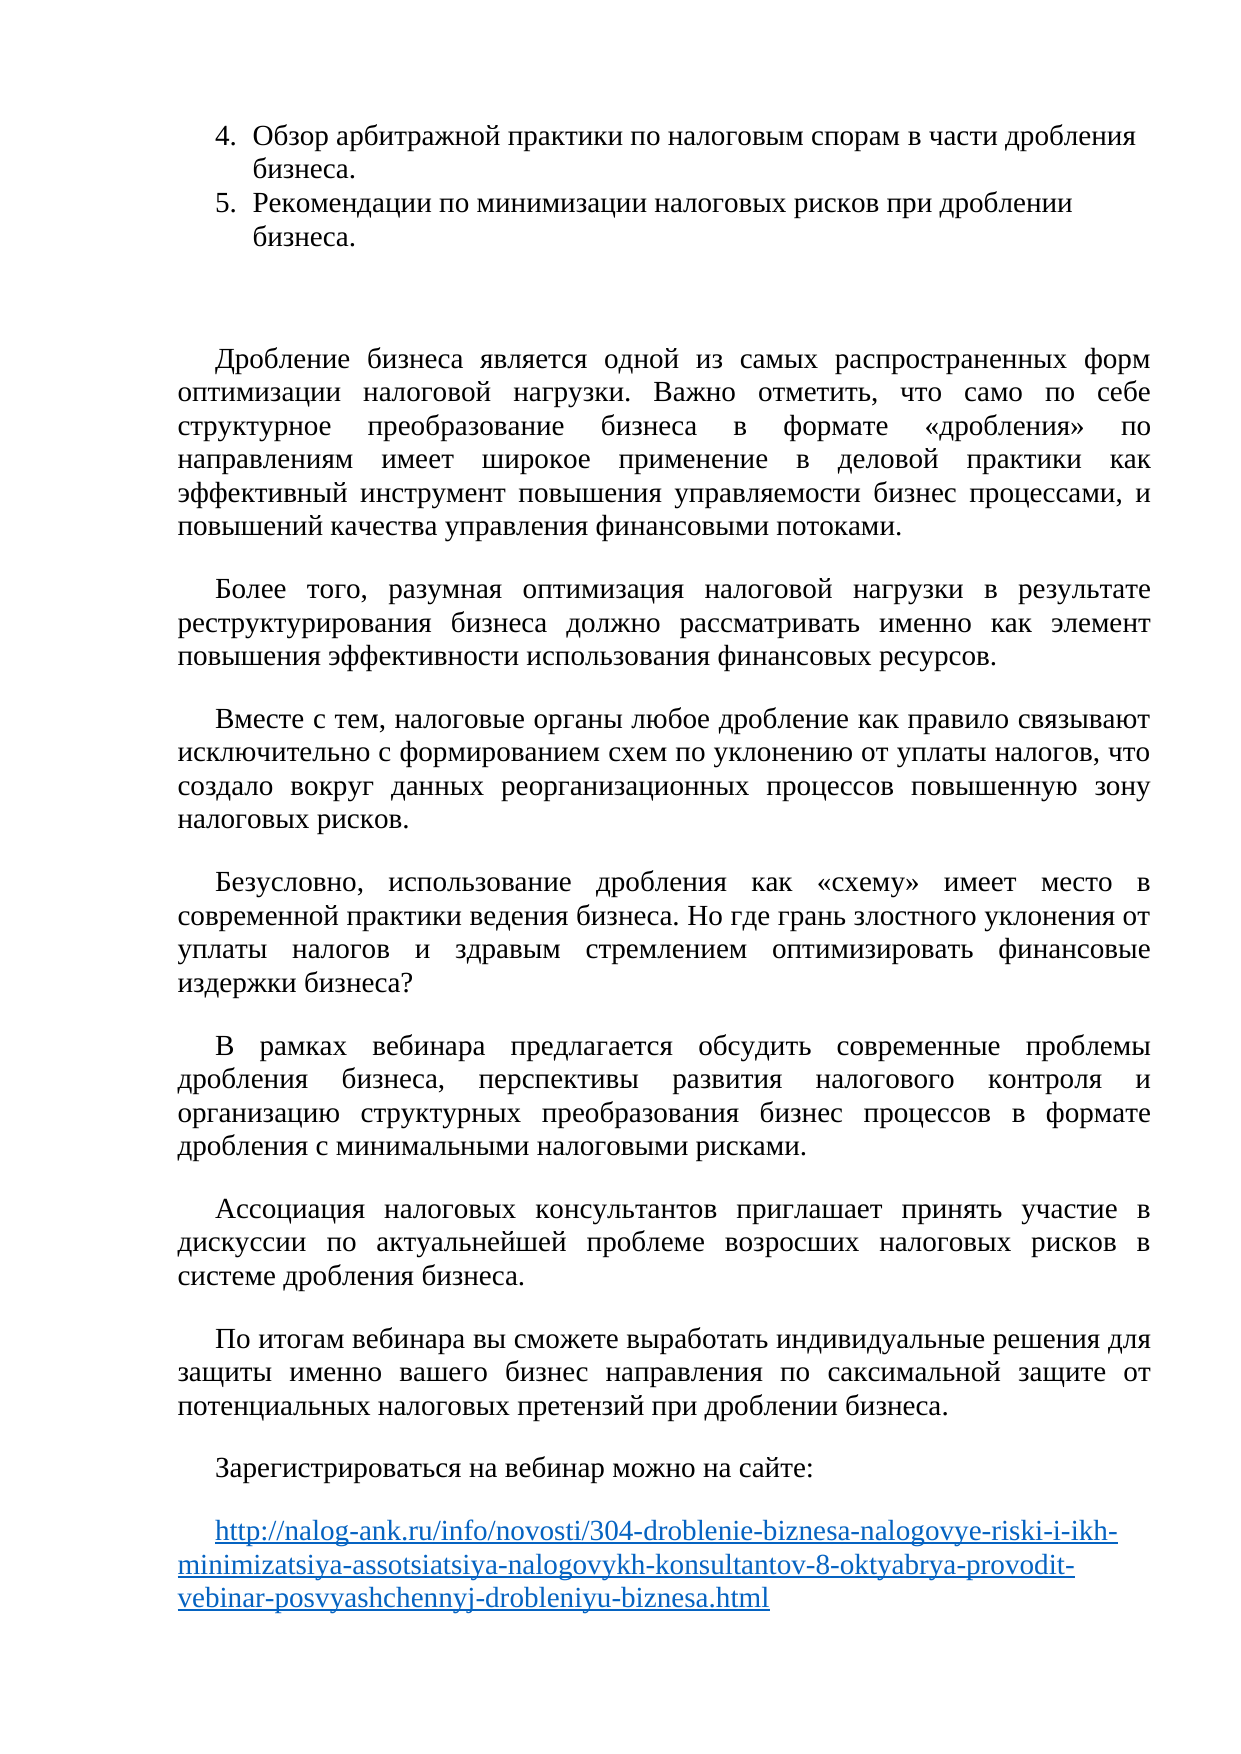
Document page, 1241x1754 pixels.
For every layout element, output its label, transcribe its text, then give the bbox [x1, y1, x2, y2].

list Ключевые налоговые риски и позиция налоговых органов по формированию претензий по дроблению бизнеса. [215, 118, 1152, 185]
text По итогам вебинара вы сможете выработать индивидуальные решения для защиты именно вашего бизнес направления по саксимальной защите от потенциальных налоговых претензий при дроблении бизнеса. [177, 1446, 1152, 1547]
text Безусловно, использование дробления как «схему» имеет место в современной практики ведения бизнеса. Но где грань злостного уклонения от уплаты налогов и здравым стремлением оптимизировать финансовые издержки бизнеса? [177, 990, 1152, 1124]
list Обзор арбитражной практики по налоговым спорам в части дробления бизнеса. [215, 214, 1152, 281]
text В рамках вебинара предлагается обсудить современные проблемы дробления бизнеса, перспективы развития налогового контроля и организацию структурных преобразования бизнес процессов в формате дробления с минимальными налоговыми рисками. [177, 1153, 1152, 1287]
text Дробление бизнеса является одной из самых распространенных форм оптимизации налоговой нагрузки. Важно отметить, что само по себе структурное преобразование бизнеса в формате «дробления» по направлениям имеет широкое применение в деловой практики как эффективный инструмент повышения управляемости бизнес процессами, и повышений качества управления финансовыми потоками. [177, 466, 1152, 667]
text Вместе с тем, налоговые органы любое дробление как правило связывают исключительно с формированием схем по уклонению от уплаты налогов, что создало вокруг данных реорганизационных процессов повышенную зону налоговых рисков. [177, 826, 1152, 961]
text Ассоциация налоговых консультантов приглашает принять участие в дискуссии по актуальнейшей проблеме возросших налоговых рисков в системе дробления бизнеса. [177, 1316, 1152, 1417]
text Зарегистрироваться на вебинар можно на сайте: [177, 1576, 1152, 1609]
text Более того, разумная оптимизация налоговой нагрузки в результате реструктурирования бизнеса должно рассматривать именно как элемент повышения эффективности использования финансовых ресурсов. [177, 697, 1152, 797]
list Рекомендации по минимизации налоговых рисков при дроблении бизнеса. [215, 311, 1152, 378]
